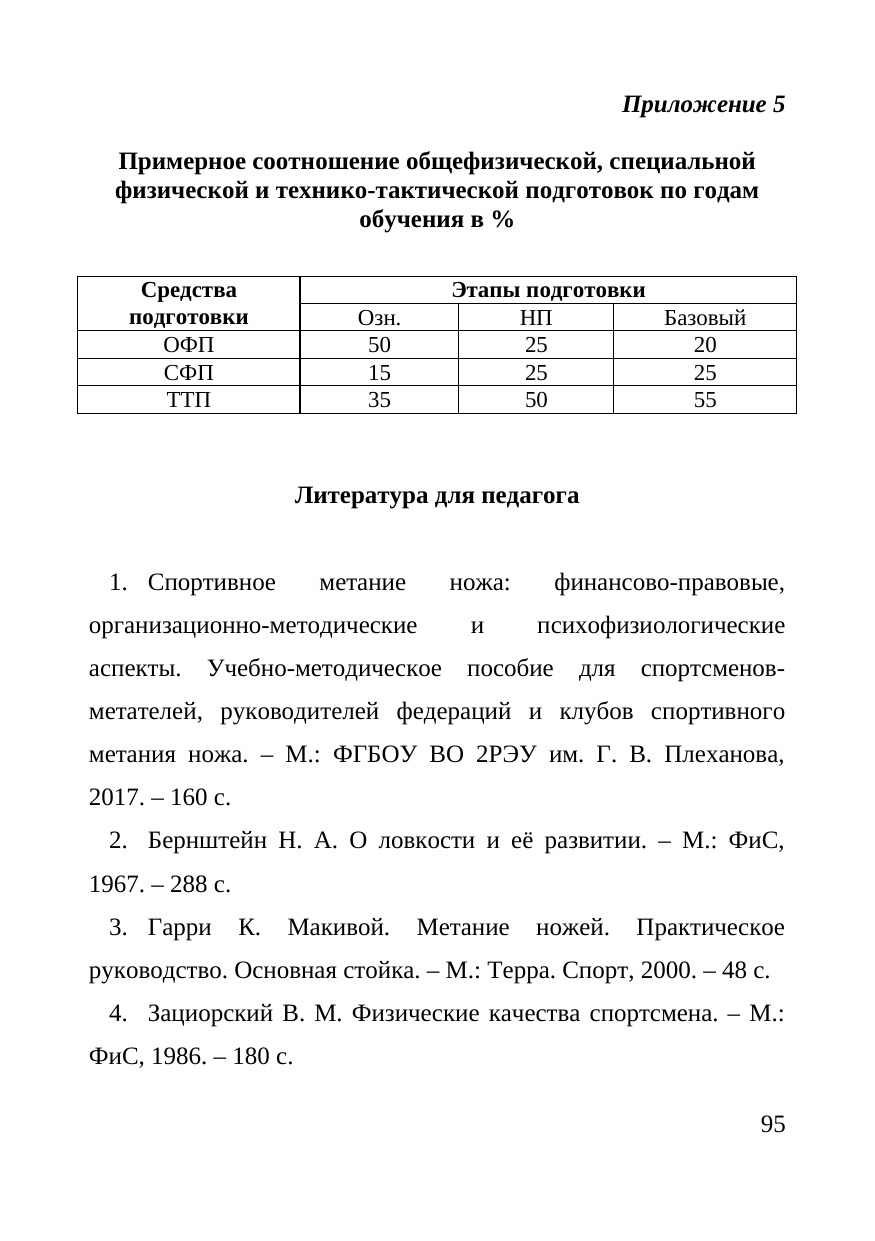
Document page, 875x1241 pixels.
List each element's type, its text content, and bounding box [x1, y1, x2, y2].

table_header Средства подготовки [78, 277, 299, 330]
table_cell 20 [614, 331, 796, 358]
table_cell 25 [614, 359, 796, 385]
table_cell 15 [301, 359, 458, 385]
list Гарри К. Макивой. Метание ножей. Практическое руководство. Основная стойка. – М.: Терра. Спорт, 2000. – 48 с. [89, 912, 785, 984]
table_header Этапы подготовки [301, 277, 796, 303]
text Литература для педагога [89, 481, 785, 509]
table_cell 50 [301, 331, 458, 358]
list Бернштейн Н. А. О ловкости и её развитии. – М.: ФиС, 1967. – 288 с. [89, 826, 785, 897]
text Приложение 5 [89, 89, 785, 117]
table_cell ТТП [78, 386, 299, 412]
list Спортивное метание ножа: финансово-правовые, организационно-методические и психофизиологические аспекты. Учебно-методическое пособие для спортсменов-метателей, руководителей федераций и клубов спортивного метания ножа. – М.: ФГБОУ ВО 2РЭУ им. Г. В. Плеханова, 2017. – 160 с. [89, 567, 785, 811]
table_cell 50 [459, 386, 613, 412]
table_cell 35 [301, 386, 458, 412]
table_cell 25 [459, 359, 613, 385]
table_cell Озн. [301, 304, 458, 330]
table_cell Базовый [614, 304, 796, 330]
list Зациорский В. М. Физические качества спортсмена. – М.: ФиС, 1986. – 180 с. [89, 998, 785, 1070]
table_cell СФП [78, 359, 299, 385]
table_cell 55 [614, 386, 796, 412]
table_cell НП [459, 304, 613, 330]
text Примерное соотношение общефизической, специальной физической и технико-тактической подготовок по годам обучения в % [89, 146, 785, 232]
table_cell 25 [459, 331, 613, 358]
table_cell ОФП [78, 331, 299, 358]
